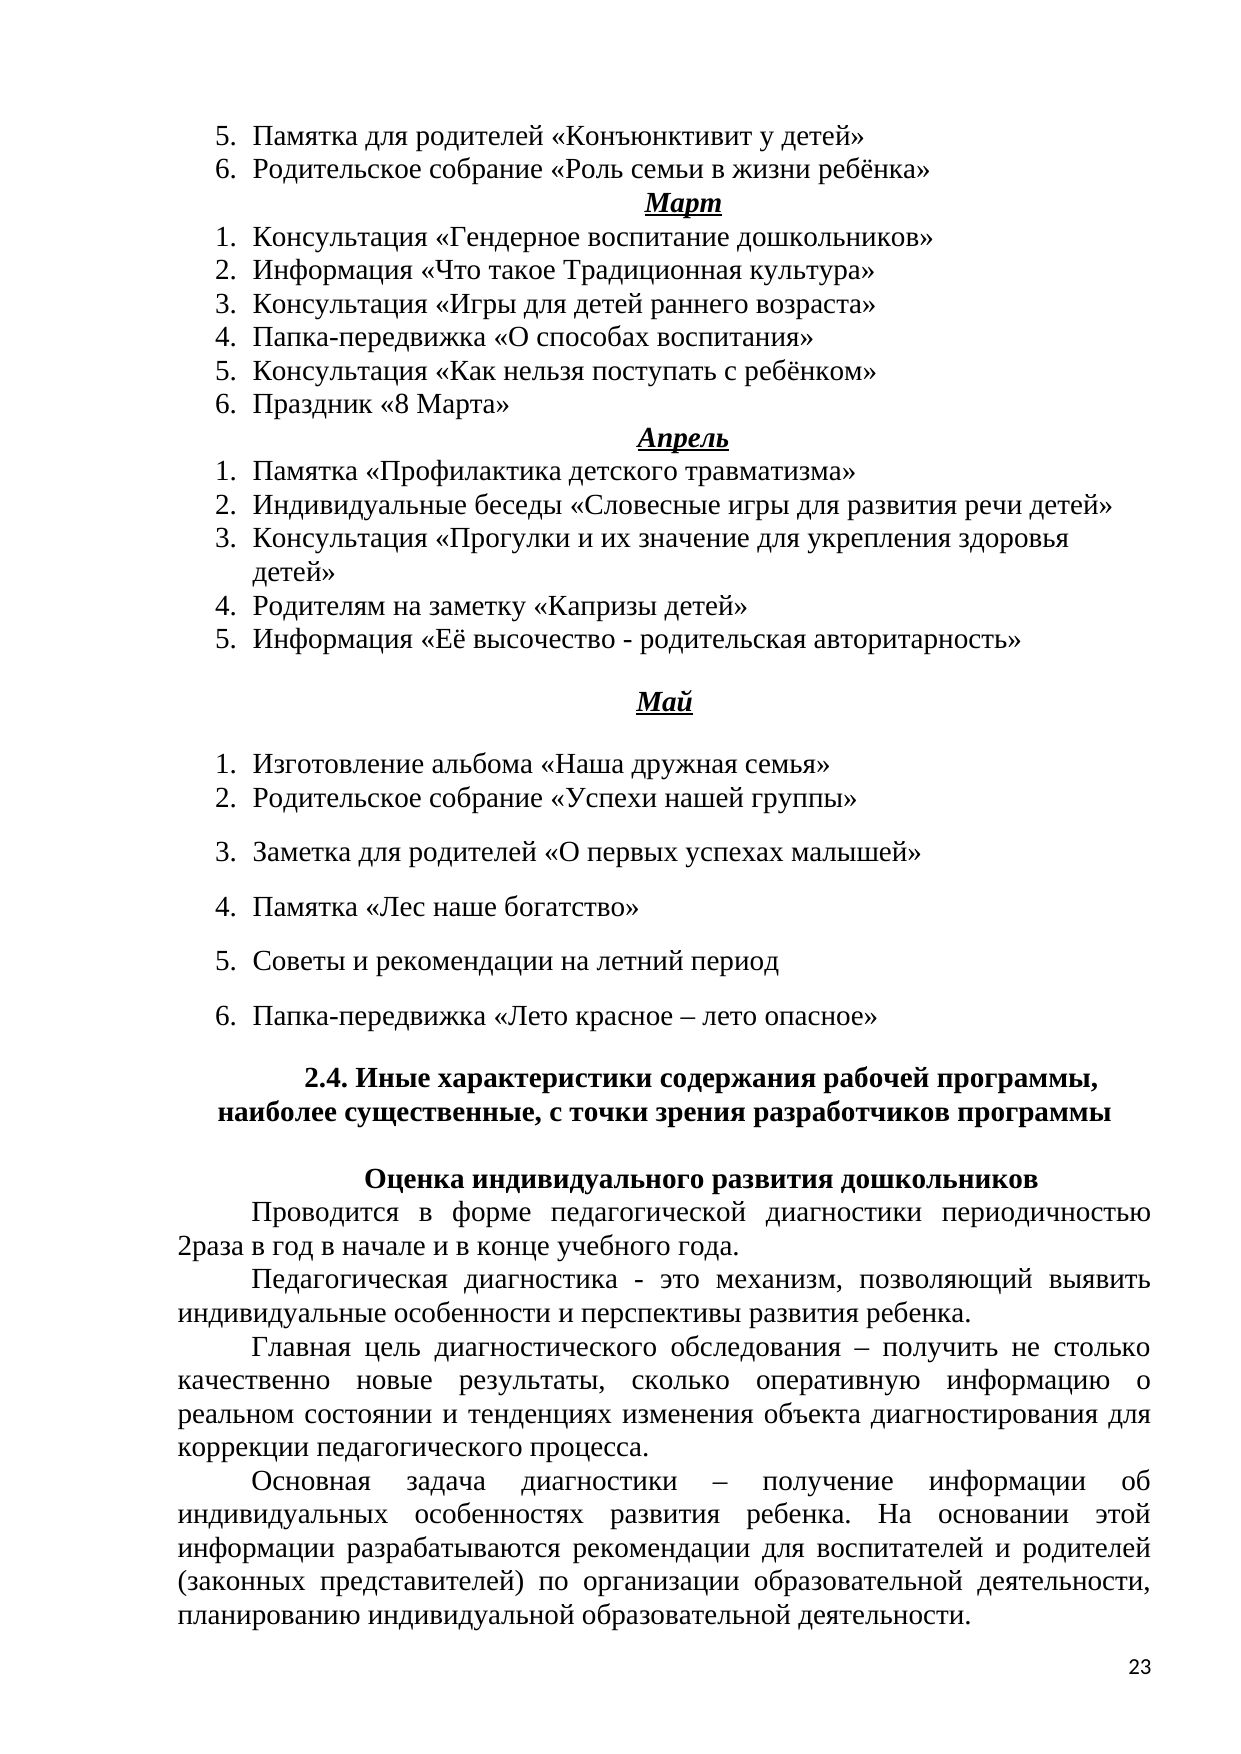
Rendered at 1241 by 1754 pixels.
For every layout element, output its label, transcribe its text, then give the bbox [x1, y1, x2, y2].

list Родительское собрание «Роль семьи в жизни ребёнка» [215, 152, 1152, 185]
list Папка-передвижка «О способах воспитания» [215, 319, 1152, 353]
list 2.4. Иные характеристики содержания рабочей программы, наиболее существенные, с точки зрения разработчиков программы [177, 1060, 1152, 1127]
list Консультация «Игры для детей раннего возраста» [215, 286, 1152, 319]
text Май [177, 684, 1152, 717]
list Консультация «Гендерное воспитание дошкольников» [215, 219, 1152, 252]
text Март [215, 185, 1152, 219]
list Проводится в форме педагогической диагностики периодичностью 2раза в год в начале и в конце учебного года. [177, 1194, 1152, 1262]
text Апрель [215, 420, 1152, 453]
list Праздник «8 Марта» [215, 386, 1152, 420]
list Индивидуальные беседы «Словесные игры для развития речи детей» [215, 487, 1152, 521]
list Оценка индивидуального развития дошкольников [177, 1161, 1152, 1194]
list Консультация «Прогулки и их значение для укрепления здоровья детей» [215, 521, 1152, 588]
list Папка-передвижка «Лето красное – лето опасное» [215, 998, 1152, 1031]
list Родителям на заметку «Капризы детей» [215, 588, 1152, 621]
list Заметка для родителей «О первых успехах малышей» [215, 834, 1152, 868]
list Главная цель диагностического обследования – получить не столько качественно новые результаты, сколько оперативную информацию о реальном состоянии и тенденциях изменения объекта диагностирования для коррекции педагогического процесса. [177, 1329, 1152, 1463]
list Родительское собрание «Успехи нашей группы» [215, 780, 1152, 814]
list Педагогическая диагностика - это механизм, позволяющий выявить индивидуальные особенности и перспективы развития ребенка. [177, 1262, 1152, 1329]
list Памятка для родителей «Конъюнктивит у детей» [215, 118, 1152, 152]
list Информация «Её высочество - родительская авторитарность» [215, 621, 1152, 655]
list Информация «Что такое Традиционная культура» [215, 252, 1152, 286]
list Памятка «Профилактика детского травматизма» [215, 453, 1152, 487]
list Советы и рекомендации на летний период [215, 943, 1152, 977]
list Основная задача диагностики – получение информации об индивидуальных особенностях развития ребенка. На основании этой информации разрабатываются рекомендации для воспитателей и родителей (законных представителей) по организации образовательной деятельности, планированию индивидуальной образовательной деятельности. [177, 1463, 1152, 1631]
list Консультация «Как нельзя поступать с ребёнком» [215, 353, 1152, 386]
list Памятка «Лес наше богатство» [215, 889, 1152, 922]
list Изготовление альбома «Наша дружная семья» [215, 747, 1152, 780]
